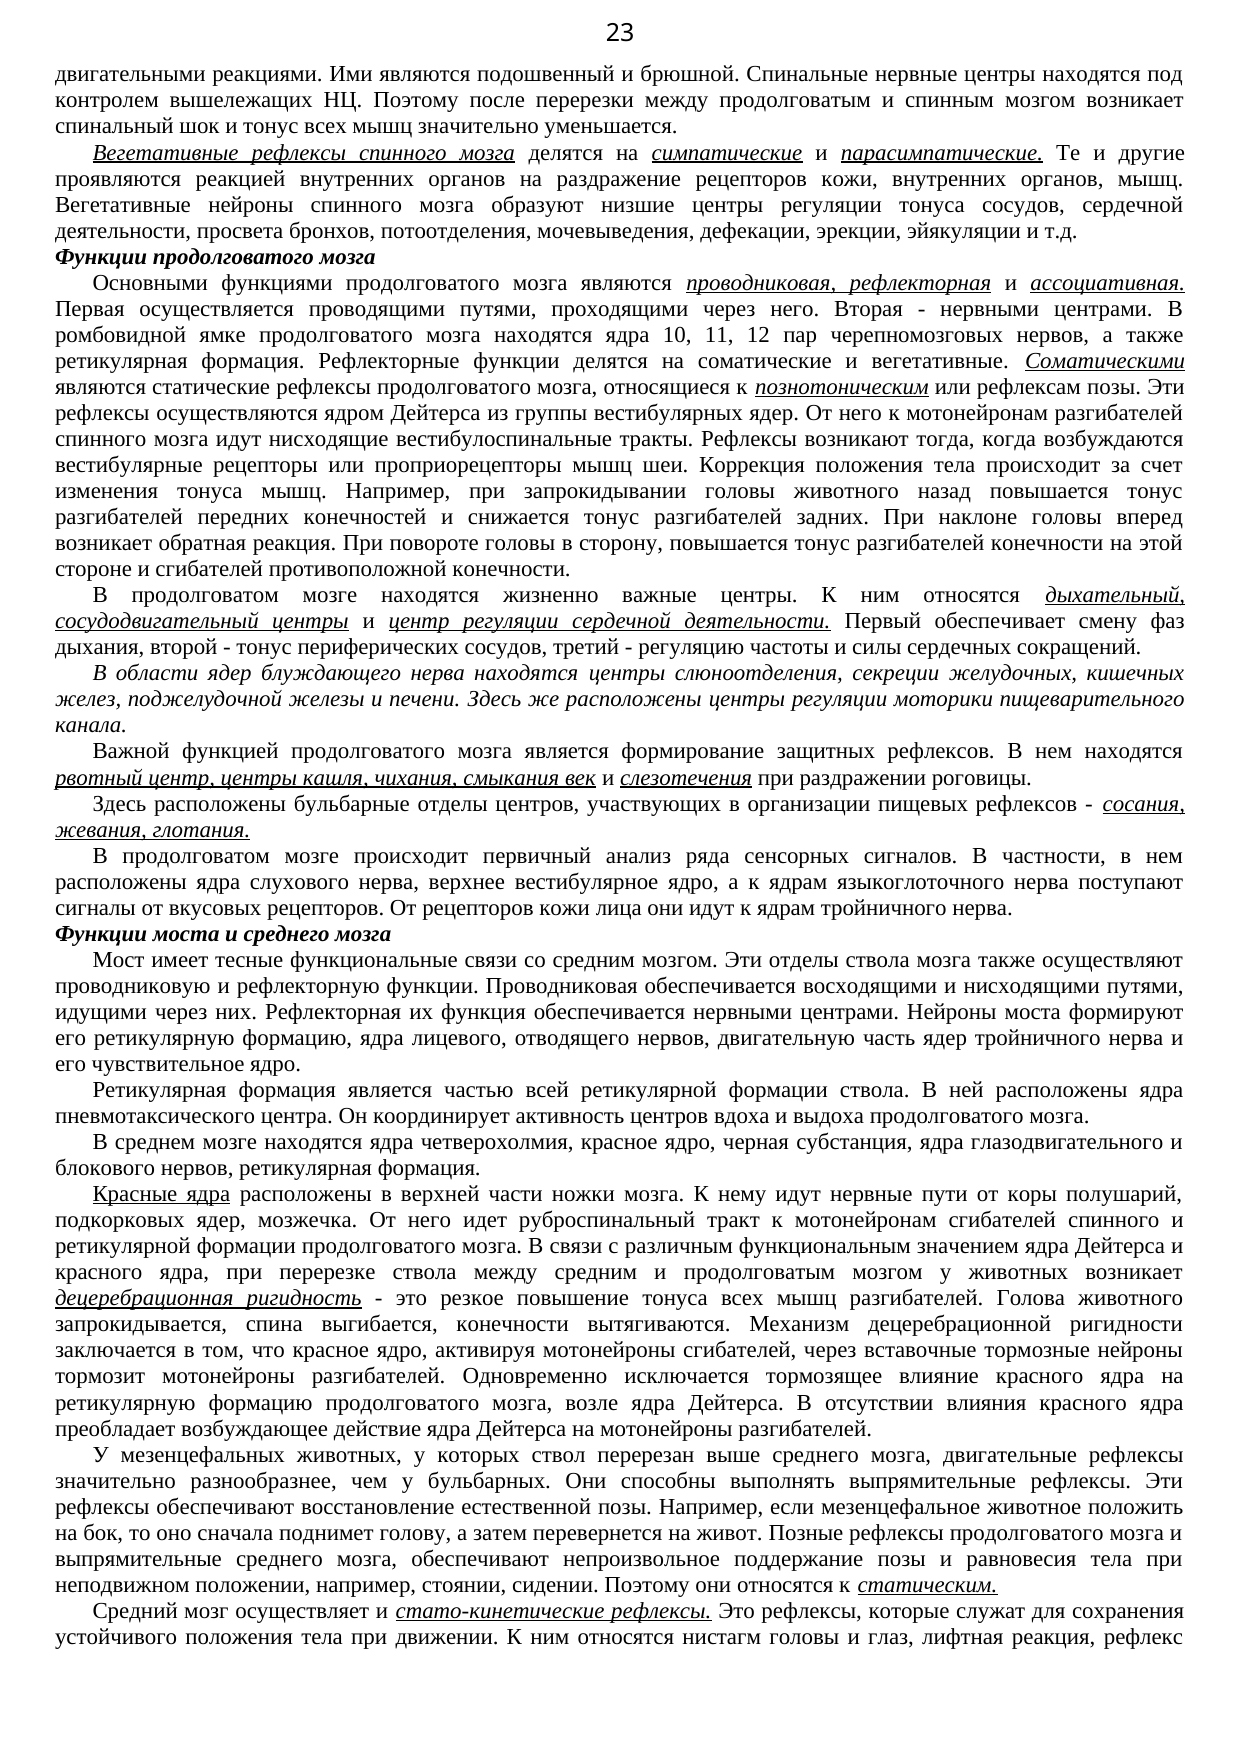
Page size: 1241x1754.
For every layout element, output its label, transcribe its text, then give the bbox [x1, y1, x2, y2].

text Ретикулярная формация является частью всей ретикулярной формации ствола. В ней расположены ядра пневмотаксического центра. Он координирует активность центров вдоха и выдоха продолговатого мозга. [55, 1077, 1185, 1129]
text В среднем мозге находятся ядра четверохолмия, красное ядро, черная субстанция, ядра глазодвигательного и блокового нервов, ретикулярная формация. [55, 1129, 1185, 1181]
text Важной функцией продолговатого мозга является формирование защитных рефлексов. В нем находятся рвотный центр, центры кашля, чихания, смыкания век и слезотечения при раздражении роговицы. [55, 738, 1185, 790]
text Функции моста и среднего мозга [55, 920, 1185, 946]
text У мезенцефальных животных, у которых ствол перерезан выше среднего мозга, двигательные рефлексы значительно разнообразнее, чем у бульбарных. Они способны выполнять выпрямительные рефлексы. Эти рефлексы обеспечивают восстановление естественной позы. Например, если мезенцефальное животное положить на бок, то оно сначала поднимет голову, а затем перевернется на живот. Позные рефлексы продолговатого мозга и выпрямительные среднего мозга, обеспечивают непроизвольное поддержание позы и равновесия тела при неподвижном положении, например, стоянии, сидении. Поэтому они относятся к статическим. [55, 1441, 1185, 1597]
text В продолговатом мозге происходит первичный анализ ряда сенсорных сигналов. В частности, в нем расположены ядра слухового нерва, верхнее вестибулярное ядро, а к ядрам языкоглоточного нерва поступают сигналы от вкусовых рецепторов. От рецепторов кожи лица они идут к ядрам тройничного нерва. [55, 842, 1185, 920]
text В области ядер блуждающего нерва находятся центры слюноотделения, секреции желудочных, кишечных желез, поджелудочной железы и печени. Здесь же расположены центры регуляции моторики пищеварительного канала. [55, 660, 1185, 738]
text Мост имеет тесные функциональные связи со средним мозгом. Эти отделы ствола мозга также осуществляют проводниковую и рефлекторную функции. Проводниковая обеспечивается восходящими и нисходящими путями, идущими через них. Рефлекторная их функция обеспечивается нервными центрами. Нейроны моста формируют его ретикулярную формацию, ядра лицевого, отводящего нервов, двигательную часть ядер тройничного нерва и его чувствительное ядро. [55, 946, 1185, 1077]
text В продолговатом мозге находятся жизненно важные центры. К ним относятся дыхательный, сосудодвигательный центры и центр регуляции сердечной деятельности. Первый обеспечивает смену фаз дыхания, второй - тонус периферических сосудов, третий - регуляцию частоты и силы сердечных сокращений. [55, 582, 1185, 660]
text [55, 61, 1185, 139]
text Вегетативные рефлексы спинного мозга делятся на симпатические и парасимпатические. Те и другие проявляются реакцией внутренних органов на раздражение рецепторов кожи, внутренних органов, мышц. Вегетативные нейроны спинного мозга образуют низшие центры регуляции тонуса сосудов, сердечной деятельности, просвета бронхов, потоотделения, мочевыведения, дефекации, эрекции, эйякуляции и т.д. [55, 139, 1185, 243]
text Красные ядра расположены в верхней части ножки мозга. К нему идут нервные пути от коры полушарий, подкорковых ядер, мозжечка. От него идет руброспинальный тракт к мотонейронам сгибателей спинного и ретикулярной формации продолговатого мозга. В связи с различным функциональным значением ядра Дейтерса и красного ядра, при перерезке ствола между средним и продолговатым мозгом у животных возникает децеребрационная ригидность - это резкое повышение тонуса всех мышц разгибателей. Голова животного запрокидывается, спина выгибается, конечности вытягиваются. Механизм децеребрационной ригидности заключается в том, что красное ядро, активируя мотонейроны сгибателей, через вставочные тормозные нейроны тормозит мотонейроны разгибателей. Одновременно исключается тормозящее влияние красного ядра на ретикулярную формацию продолговатого мозга, возле ядра Дейтерса. В отсутствии влияния красного ядра преобладает возбуждающее действие ядра Дейтерса на мотонейроны разгибателей. [55, 1181, 1185, 1441]
text Здесь расположены бульбарные отделы центров, участвующих в организации пищевых рефлексов - сосания, жевания, глотания. [55, 790, 1185, 842]
text Основными функциями продолговатого мозга являются проводниковая, рефлекторная и ассоциативная. Первая осуществляется проводящими путями, проходящими через него. Вторая - нервными центрами. В ромбовидной ямке продолговатого мозга находятся ядра 10, 11, 12 пар черепномозговых нервов, а также ретикулярная формация. Рефлекторные функции делятся на соматические и вегетативные. Соматическими являются статические рефлексы продолговатого мозга, относящиеся к познотоническим или рефлексам позы. Эти рефлексы осуществляются ядром Дейтерса из группы вестибулярных ядер. От него к мотонейронам разгибателей спинного мозга идут нисходящие вестибулоспинальные тракты. Рефлексы возникают тогда, когда возбуждаются вестибулярные рецепторы или проприорецепторы мышц шеи. Коррекция положения тела происходит за счет изменения тонуса мышц. Например, при запрокидывании головы животного назад повышается тонус разгибателей передних конечностей и снижается тонус разгибателей задних. При наклоне головы вперед возникает обратная реакция. При повороте головы в сторону, повышается тонус разгибателей конечности на этой стороне и сгибателей противоположной конечности. [55, 269, 1185, 582]
text Функции продолговатого мозга [55, 243, 1185, 269]
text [55, 1597, 1185, 1649]
